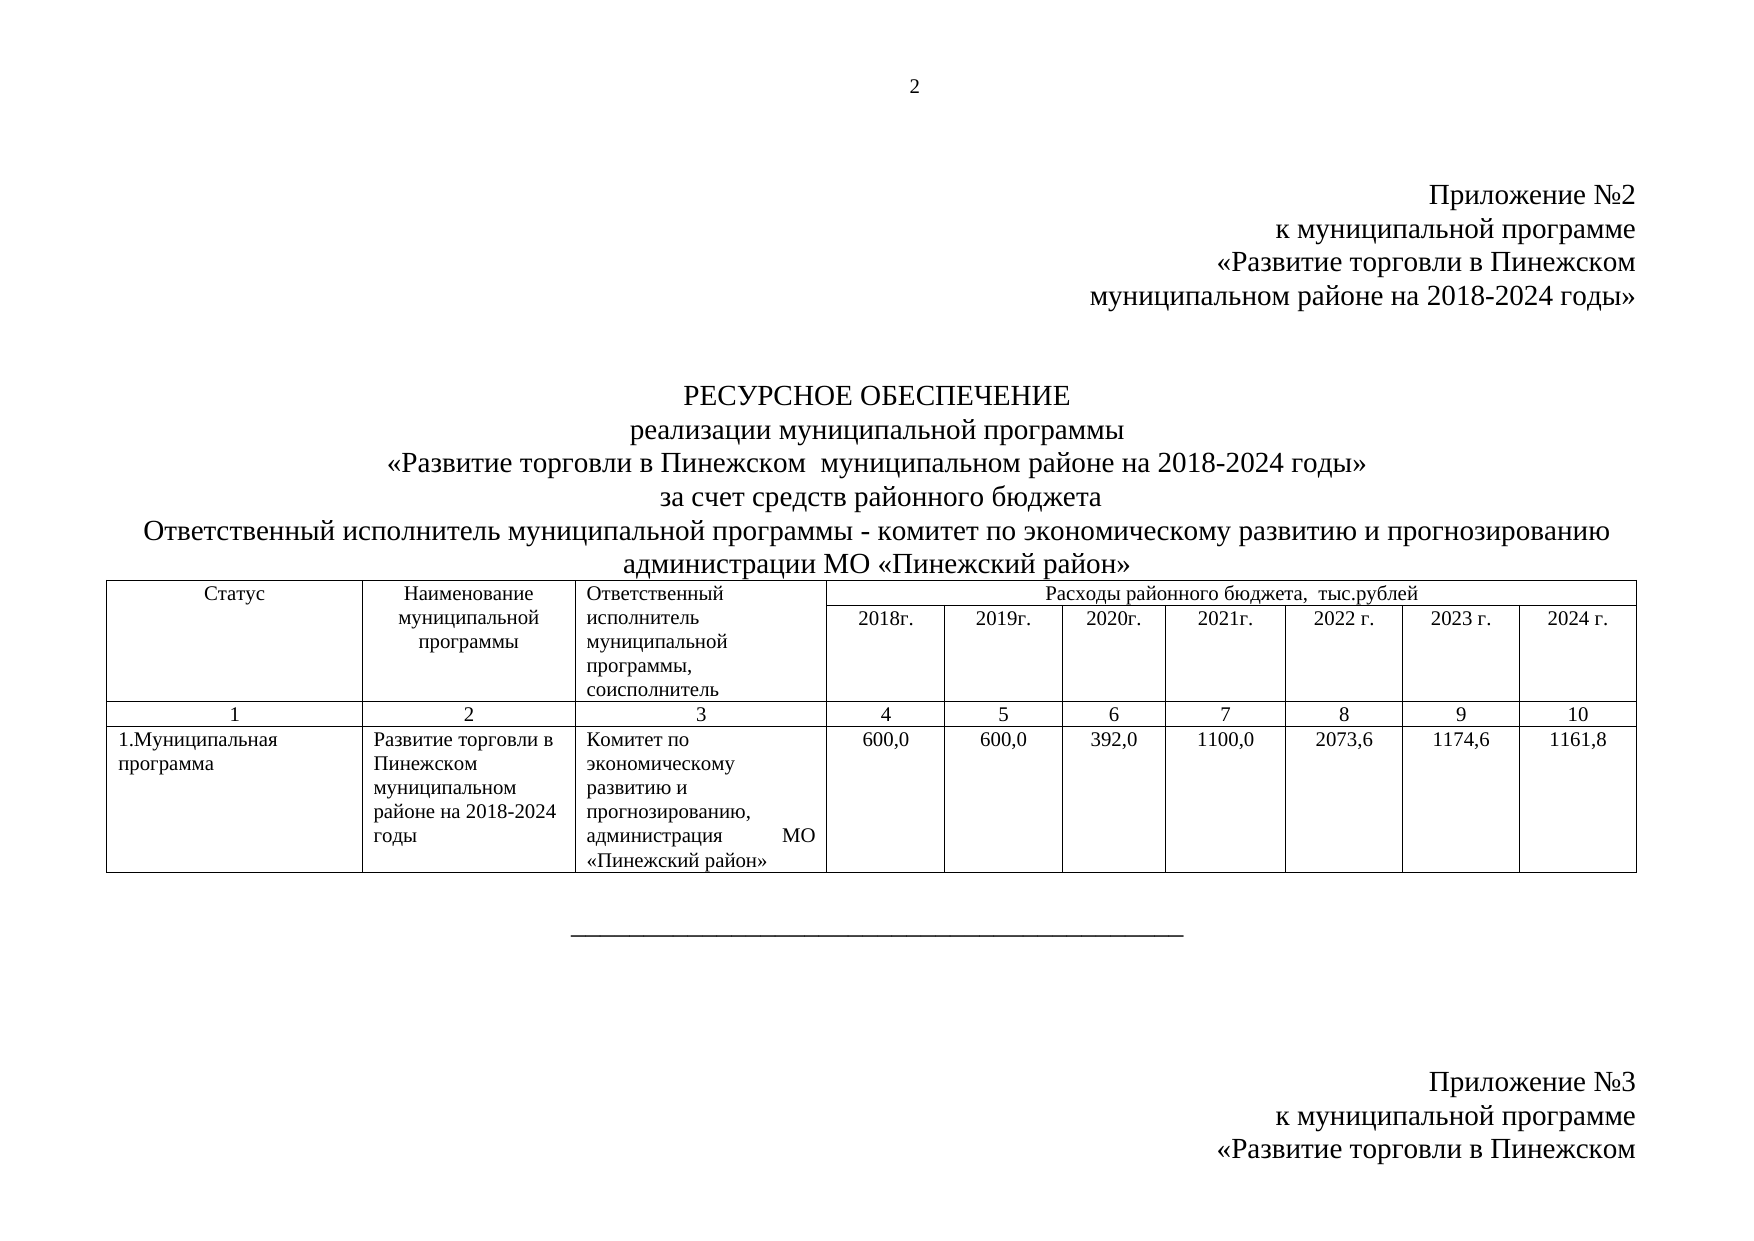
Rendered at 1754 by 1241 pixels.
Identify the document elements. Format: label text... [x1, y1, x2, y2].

text РЕСУРСНОЕ ОБЕСПЕЧЕНИЕ [118, 378, 1636, 412]
table_cell 1174,6 [1403, 727, 1519, 872]
text реализации муниципальной программы [118, 412, 1636, 446]
table_cell 1.Муниципальная программа [107, 727, 362, 872]
text муниципальном районе на 2018-2024 годы» [191, 278, 1636, 311]
table_header Ответственный исполнитель муниципальной программы, соисполнитель [576, 581, 826, 701]
table_cell 2018г. [827, 606, 944, 701]
table_cell 4 [827, 702, 944, 726]
table_cell 2023 г. [1403, 606, 1519, 701]
text «Развитие торговли в Пинежском [191, 244, 1636, 278]
table_cell 2024 г. [1520, 606, 1636, 701]
table_cell 5 [945, 702, 1062, 726]
table_cell 3 [576, 702, 826, 726]
table_cell 6 [1063, 702, 1165, 726]
table_cell 2073,6 [1286, 727, 1402, 872]
table_cell 600,0 [945, 727, 1062, 872]
table_cell 2019г. [945, 606, 1062, 701]
table_cell 1 [107, 702, 362, 726]
table_cell Развитие торговли в Пинежском муниципальном районе на 2018-2024 годы [363, 727, 575, 872]
table_header Наименование муниципальной программы [363, 581, 575, 701]
text Приложение №3 [118, 1064, 1636, 1098]
table_header Статус [107, 581, 362, 701]
text к муниципальной программе [191, 211, 1636, 244]
text Ответственный исполнитель муниципальной программы - комитет по экономическому развитию и прогнозированию администрации МО «Пинежский район» [118, 513, 1636, 580]
table_cell 1100,0 [1166, 727, 1285, 872]
table_cell 10 [1520, 702, 1636, 726]
table_cell 7 [1166, 702, 1285, 726]
table_header Расходы районного бюджета, тыс.рублей [827, 581, 1636, 605]
table_cell 600,0 [827, 727, 944, 872]
table_cell 392,0 [1063, 727, 1165, 872]
table_cell 1161,8 [1520, 727, 1636, 872]
table_cell 8 [1286, 702, 1402, 726]
table_cell 2021г. [1166, 606, 1285, 701]
table_cell 2 [363, 702, 575, 726]
text за счет средств районного бюджета [118, 479, 1636, 513]
text __________________________________________ [118, 906, 1636, 940]
table_cell 2020г. [1063, 606, 1165, 701]
text Приложение №2 [118, 177, 1636, 211]
text «Развитие торговли в Пинежском муниципальном районе на 2018-2024 годы» [118, 446, 1636, 479]
text «Развитие торговли в Пинежском [191, 1131, 1636, 1165]
table_cell 9 [1403, 702, 1519, 726]
text к муниципальной программе [191, 1098, 1636, 1131]
table_cell 2022 г. [1286, 606, 1402, 701]
table_cell Комитет по экономическому развитию и прогнозированию, администрация МО «Пинежский район» [576, 727, 826, 872]
